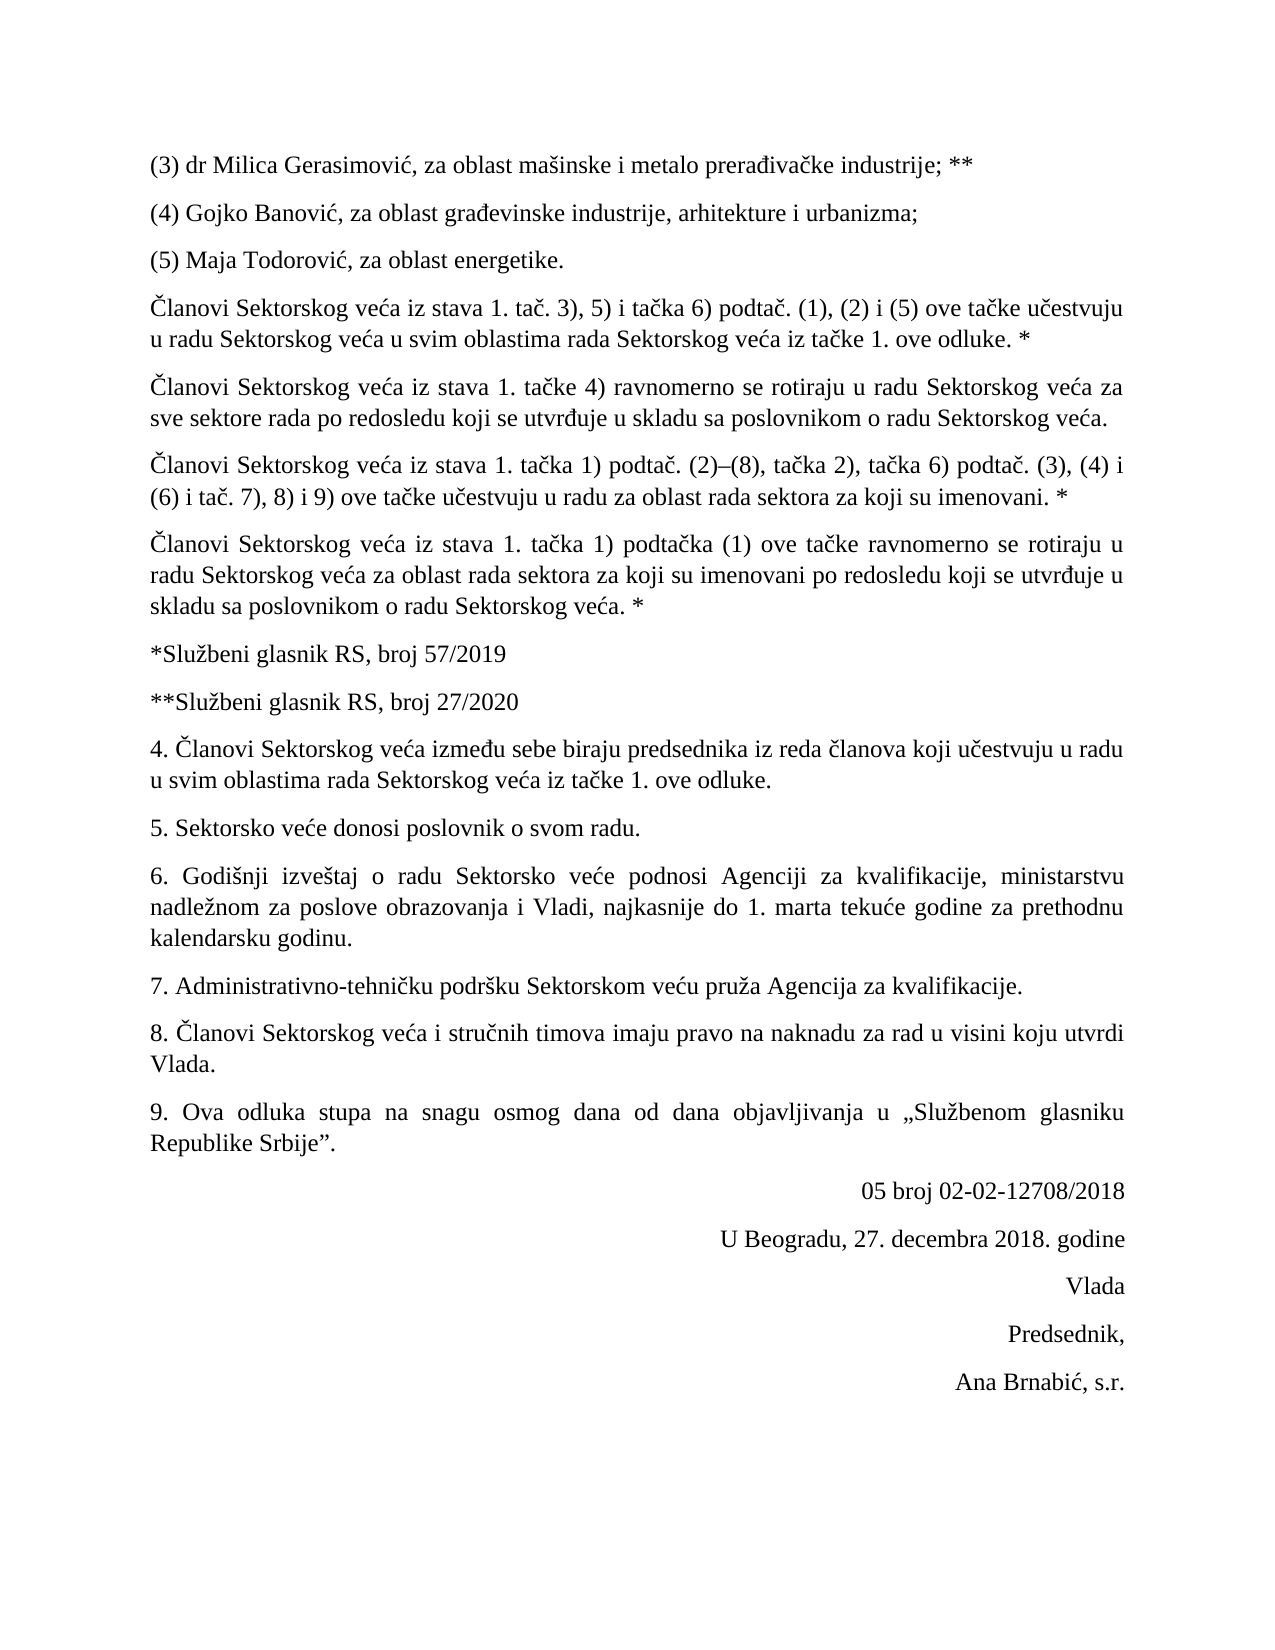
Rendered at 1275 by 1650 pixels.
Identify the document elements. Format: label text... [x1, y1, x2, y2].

text 9. Ova odluka stupa na snagu osmog dana od dana objavljivanja u „Službenom glasniku Republike Srbije”. [150, 1097, 1125, 1157]
text Članovi Sektorskog veća iz stava 1. tačka 1) podtačka (1) ove tačke ravnomerno se rotiraju u radu Sektorskog veća za oblast rada sektora za koji su imenovani po redosledu koji se utvrđuje u skladu sa poslovnikom o radu Sektorskog veća. * [150, 529, 1125, 620]
text Članovi Sektorskog veća iz stava 1. tačke 4) ravnomerno se rotiraju u radu Sektorskog veća za sve sektore rada po redosledu koji se utvrđuje u skladu sa poslovnikom o radu Sektorskog veća. [150, 372, 1125, 432]
text Vlada [150, 1271, 1125, 1300]
text (5) Maja Todorović, za oblast energetike. [150, 245, 1125, 274]
text U Beogradu, 27. decembra 2018. godine [150, 1224, 1125, 1252]
text 7. Administrativno-tehničku podršku Sektorskom veću pruža Agencija za kvalifikacije. [150, 971, 1125, 999]
text 5. Sektorsko veće donosi poslovnik o svom radu. [150, 813, 1125, 842]
text (4) Gojko Banović, za oblast građevinske industrije, arhitekture i urbanizma; [150, 198, 1125, 226]
text Ana Brnabić, s.r. [150, 1367, 1125, 1396]
text *Službeni glasnik RS, broj 57/2019 [150, 639, 1125, 668]
text (3) dr Milica Gerasimović, za oblast mašinske i metalo prerađivačke industrije; ** [150, 150, 1125, 179]
text 8. Članovi Sektorskog veća i stručnih timova imaju pravo na naknadu za rad u visini koju utvrdi Vlada. [150, 1018, 1125, 1078]
text Članovi Sektorskog veća iz stava 1. tač. 3), 5) i tačka 6) podtač. (1), (2) i (5) ove tačke učestvuju u radu Sektorskog veća u svim oblastima rada Sektorskog veća iz tačke 1. ove odluke. * [150, 293, 1125, 353]
text 4. Članovi Sektorskog veća između sebe biraju predsednika iz reda članova koji učestvuju u radu u svim oblastima rada Sektorskog veća iz tačke 1. ove odluke. [150, 734, 1125, 794]
text Predsednik, [150, 1319, 1125, 1348]
text 05 broj 02-02-12708/2018 [150, 1176, 1125, 1205]
text Članovi Sektorskog veća iz stava 1. tačka 1) podtač. (2)–(8), tačka 2), tačka 6) podtač. (3), (4) i (6) i tač. 7), 8) i 9) ove tačke učestvuju u radu za oblast rada sektora za koji su imenovani. * [150, 451, 1125, 510]
text **Službeni glasnik RS, broj 27/2020 [150, 687, 1125, 716]
text 6. Godišnji izveštaj o radu Sektorsko veće podnosi Agenciji za kvalifikacije, ministarstvu nadležnom za poslove obrazovanja i Vladi, najkasnije do 1. marta tekuće godine za prethodnu kalendarsku godinu. [150, 861, 1125, 952]
